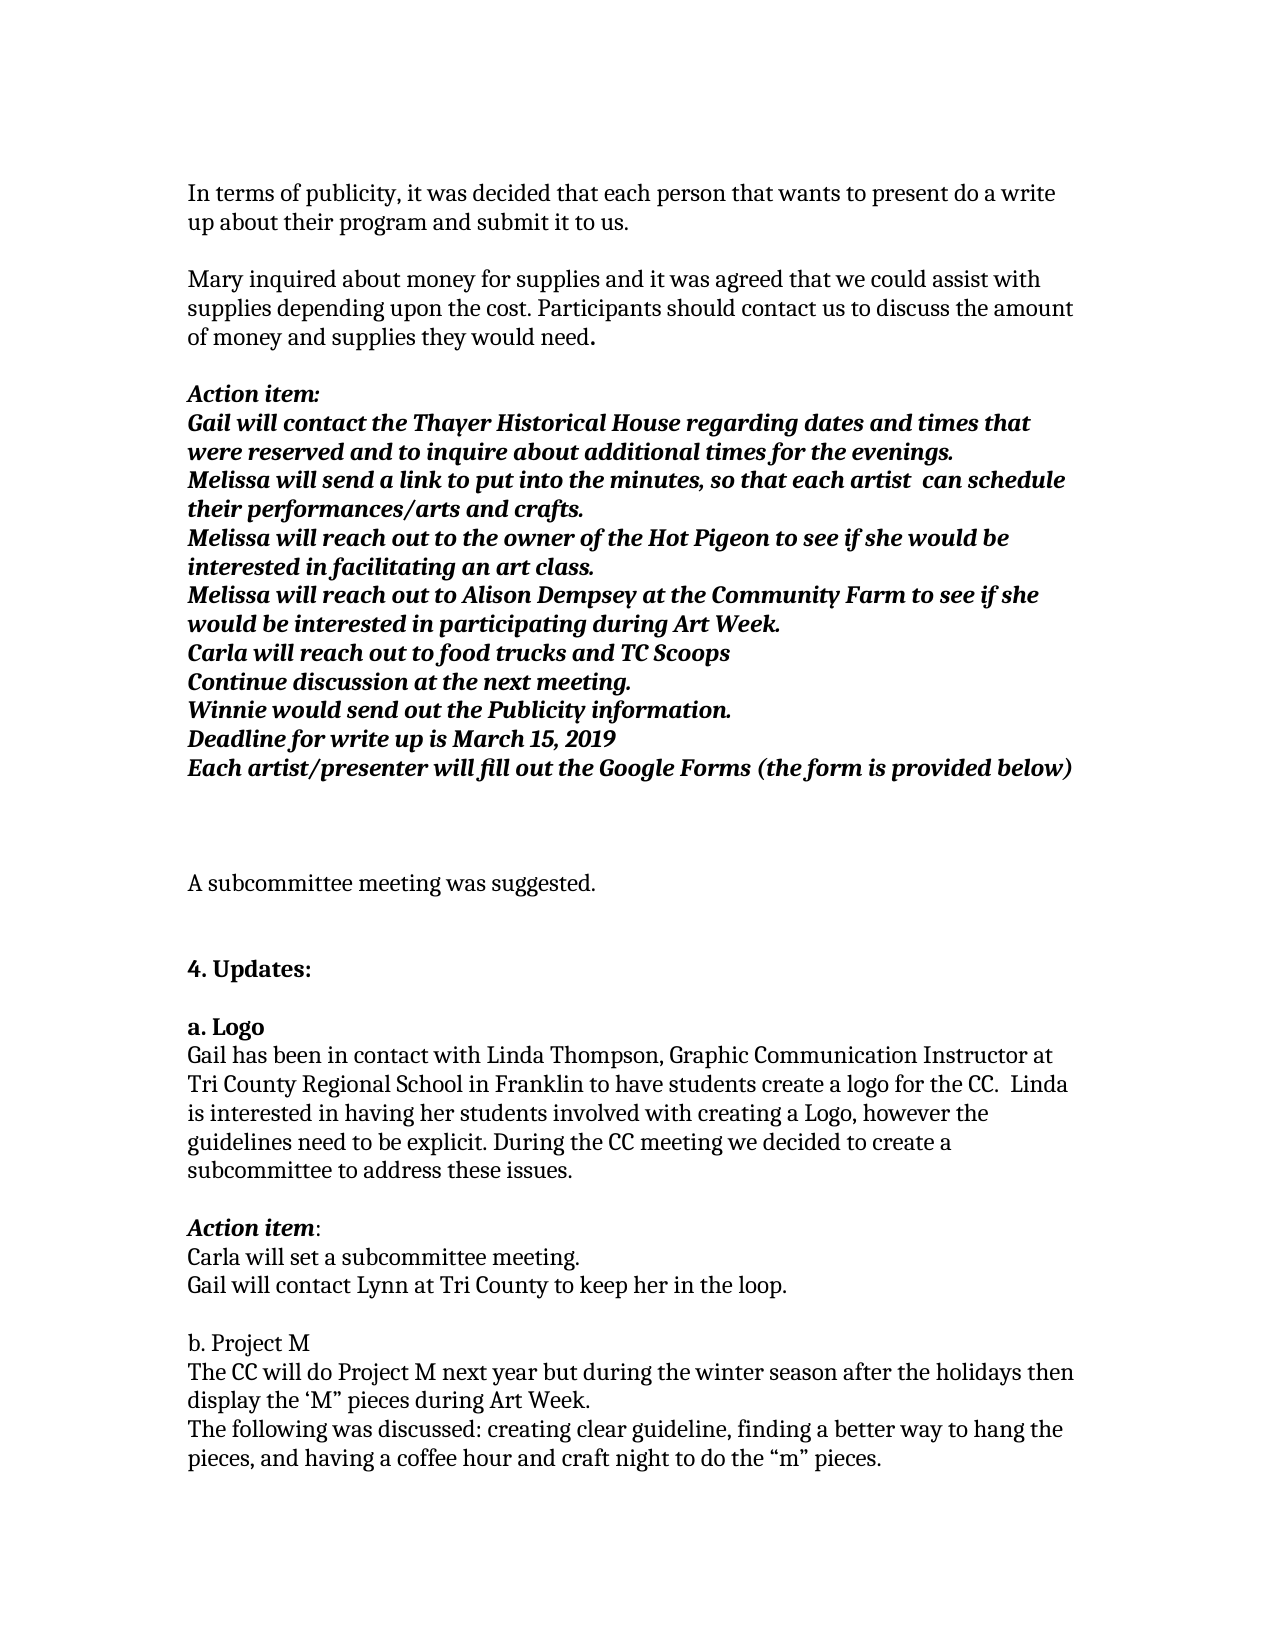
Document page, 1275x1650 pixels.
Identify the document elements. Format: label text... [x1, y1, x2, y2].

text Action item: [187, 380, 1087, 409]
text Melissa will send a link to put into the minutes, so that each artist can schedule their performances/arts and crafts. [187, 466, 1087, 524]
text A subcommittee meeting was suggested. [187, 869, 1087, 897]
text Deadline for write up is March 15, 2019 [187, 725, 1087, 754]
text Winnie would send out the Publicity information. [187, 696, 1087, 725]
text Carla will set a subcommittee meeting. [187, 1242, 1087, 1271]
text Gail will contact the Thayer Historical House regarding dates and times that were reserved and to inquire about additional times for the evenings. [187, 409, 1087, 466]
text b. Project M [187, 1329, 1087, 1357]
text In terms of publicity, it was decided that each person that wants to present do a write up about their program and submit it to us. [187, 179, 1087, 236]
text a. Logo [187, 1012, 1087, 1041]
text Mary inquired about money for supplies and it was agreed that we could assist with supplies depending upon the cost. Participants should contact us to discuss the amount of money and supplies they would need. [187, 265, 1087, 351]
text Carla will reach out to food trucks and TC Scoops [187, 639, 1087, 667]
text The following was discussed: creating clear guideline, finding a better way to hang the pieces, and having a coffee hour and craft night to do the “m” pieces. [187, 1415, 1087, 1472]
text Action item: [187, 1214, 1087, 1242]
text 4. Updates: [187, 955, 1087, 984]
text Continue discussion at the next meeting. [187, 667, 1087, 696]
text Gail will contact Lynn at Tri County to keep her in the loop. [187, 1271, 1087, 1300]
text Each artist/presenter will fill out the Google Forms (the form is provided below) [187, 754, 1087, 782]
text Melissa will reach out to Alison Dempsey at the Community Farm to see if she would be interested in participating during Art Week. [187, 581, 1087, 639]
text Melissa will reach out to the owner of the Hot Pigeon to see if she would be interested in facilitating an art class. [187, 524, 1087, 581]
text Gail has been in contact with Linda Thompson, Graphic Communication Instructor at Tri County Regional School in Franklin to have students create a logo for the CC. Linda is interested in having her students involved with creating a Logo, however the guidelines need to be explicit. During the CC meeting we decided to create a subcommittee to address these issues. [187, 1041, 1087, 1185]
text The CC will do Project M next year but during the winter season after the holidays then display the ‘M” pieces during Art Week. [187, 1357, 1087, 1415]
